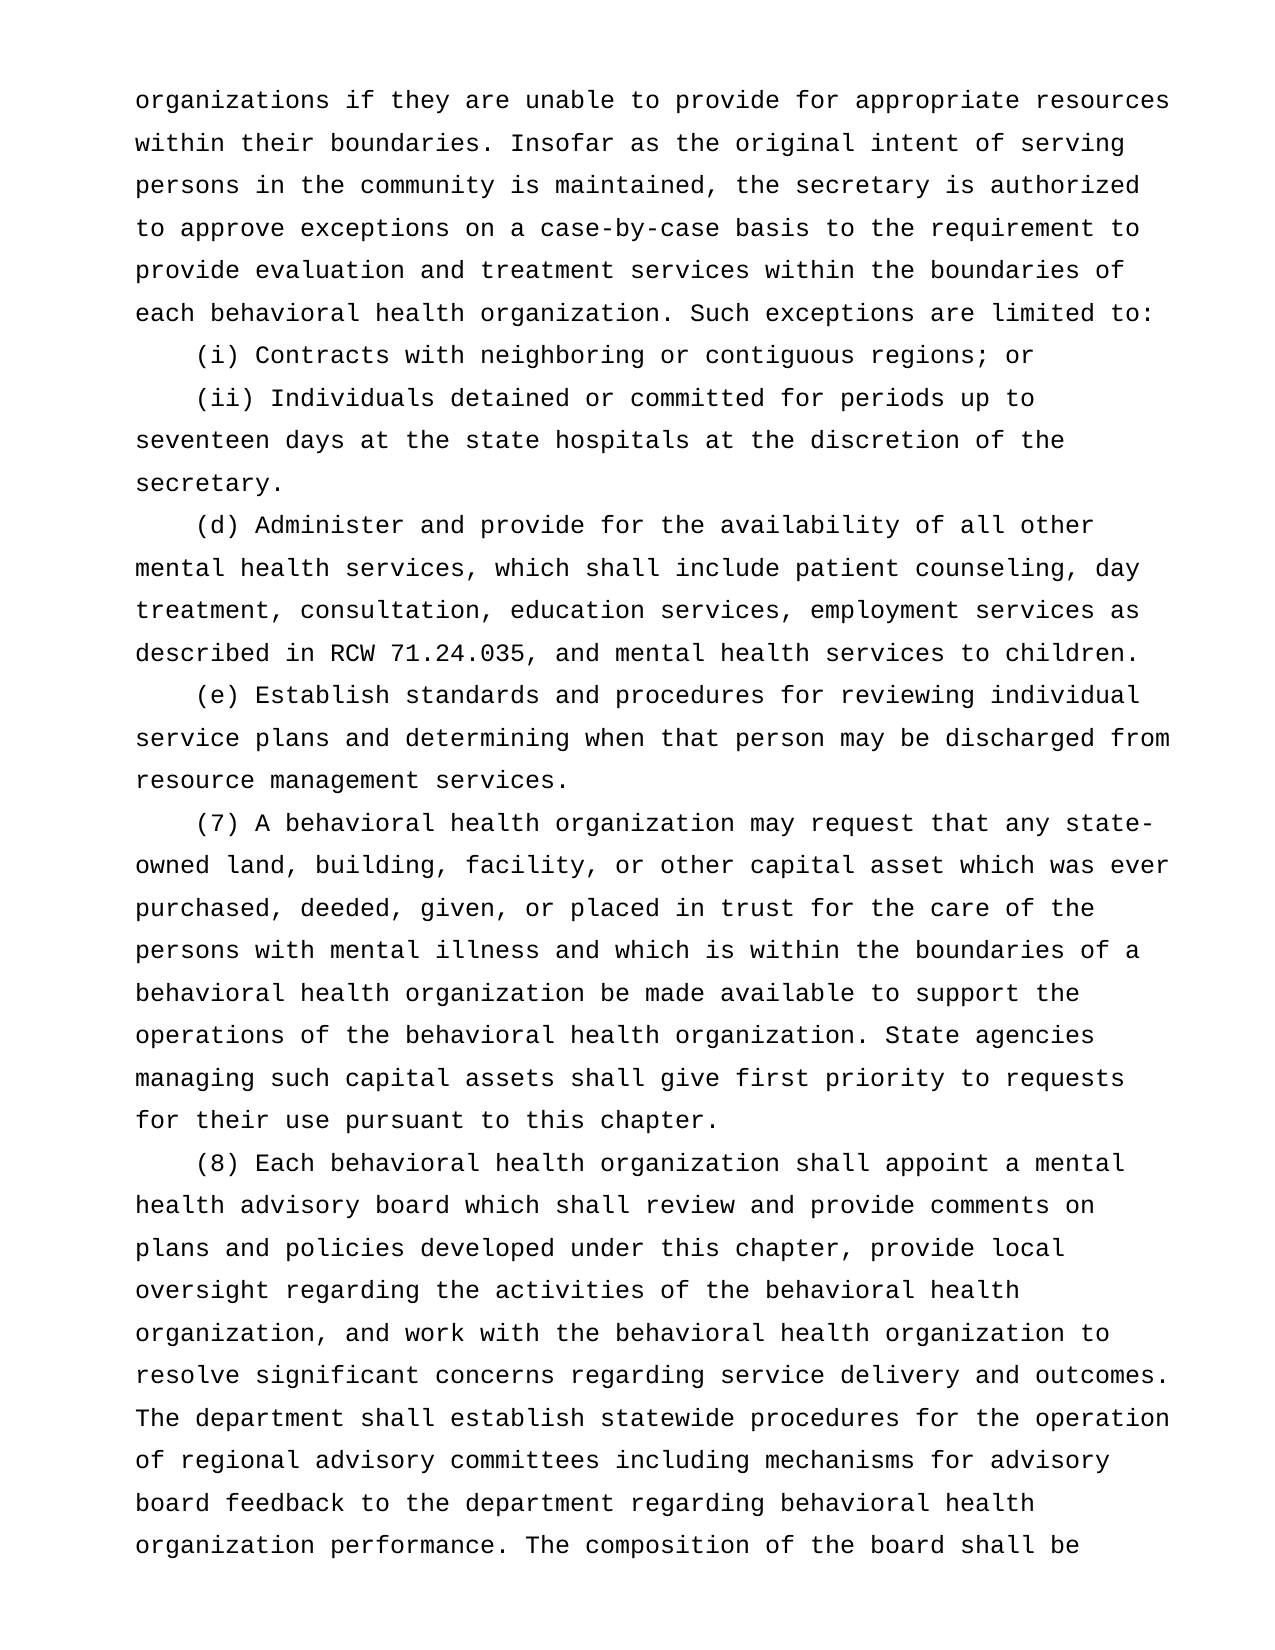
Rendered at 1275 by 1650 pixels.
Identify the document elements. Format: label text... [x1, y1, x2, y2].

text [135, 75, 1170, 330]
text (7) A behavioral health organization may request that any state-owned land, building, facility, or other capital asset which was ever purchased, deeded, given, or placed in trust for the care of the persons with mental illness and which is within the boundaries of a behavioral health organization be made available to support the operations of the behavioral health organization. State agencies managing such capital assets shall give first priority to requests for their use pursuant to this chapter. [135, 797, 1170, 1137]
text (ii) Individuals detained or committed for periods up to seventeen days at the state hospitals at the discretion of the secretary. [135, 372, 1170, 500]
text (d) Administer and provide for the availability of all other mental health services, which shall include patient counseling, day treatment, consultation, education services, employment services as described in RCW 71.24.035, and mental health services to children. [135, 500, 1170, 670]
text (i) Contracts with neighboring or contiguous regions; or [135, 330, 1170, 372]
text (e) Establish standards and procedures for reviewing individual service plans and determining when that person may be discharged from resource management services. [135, 670, 1170, 797]
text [135, 1137, 1170, 1562]
